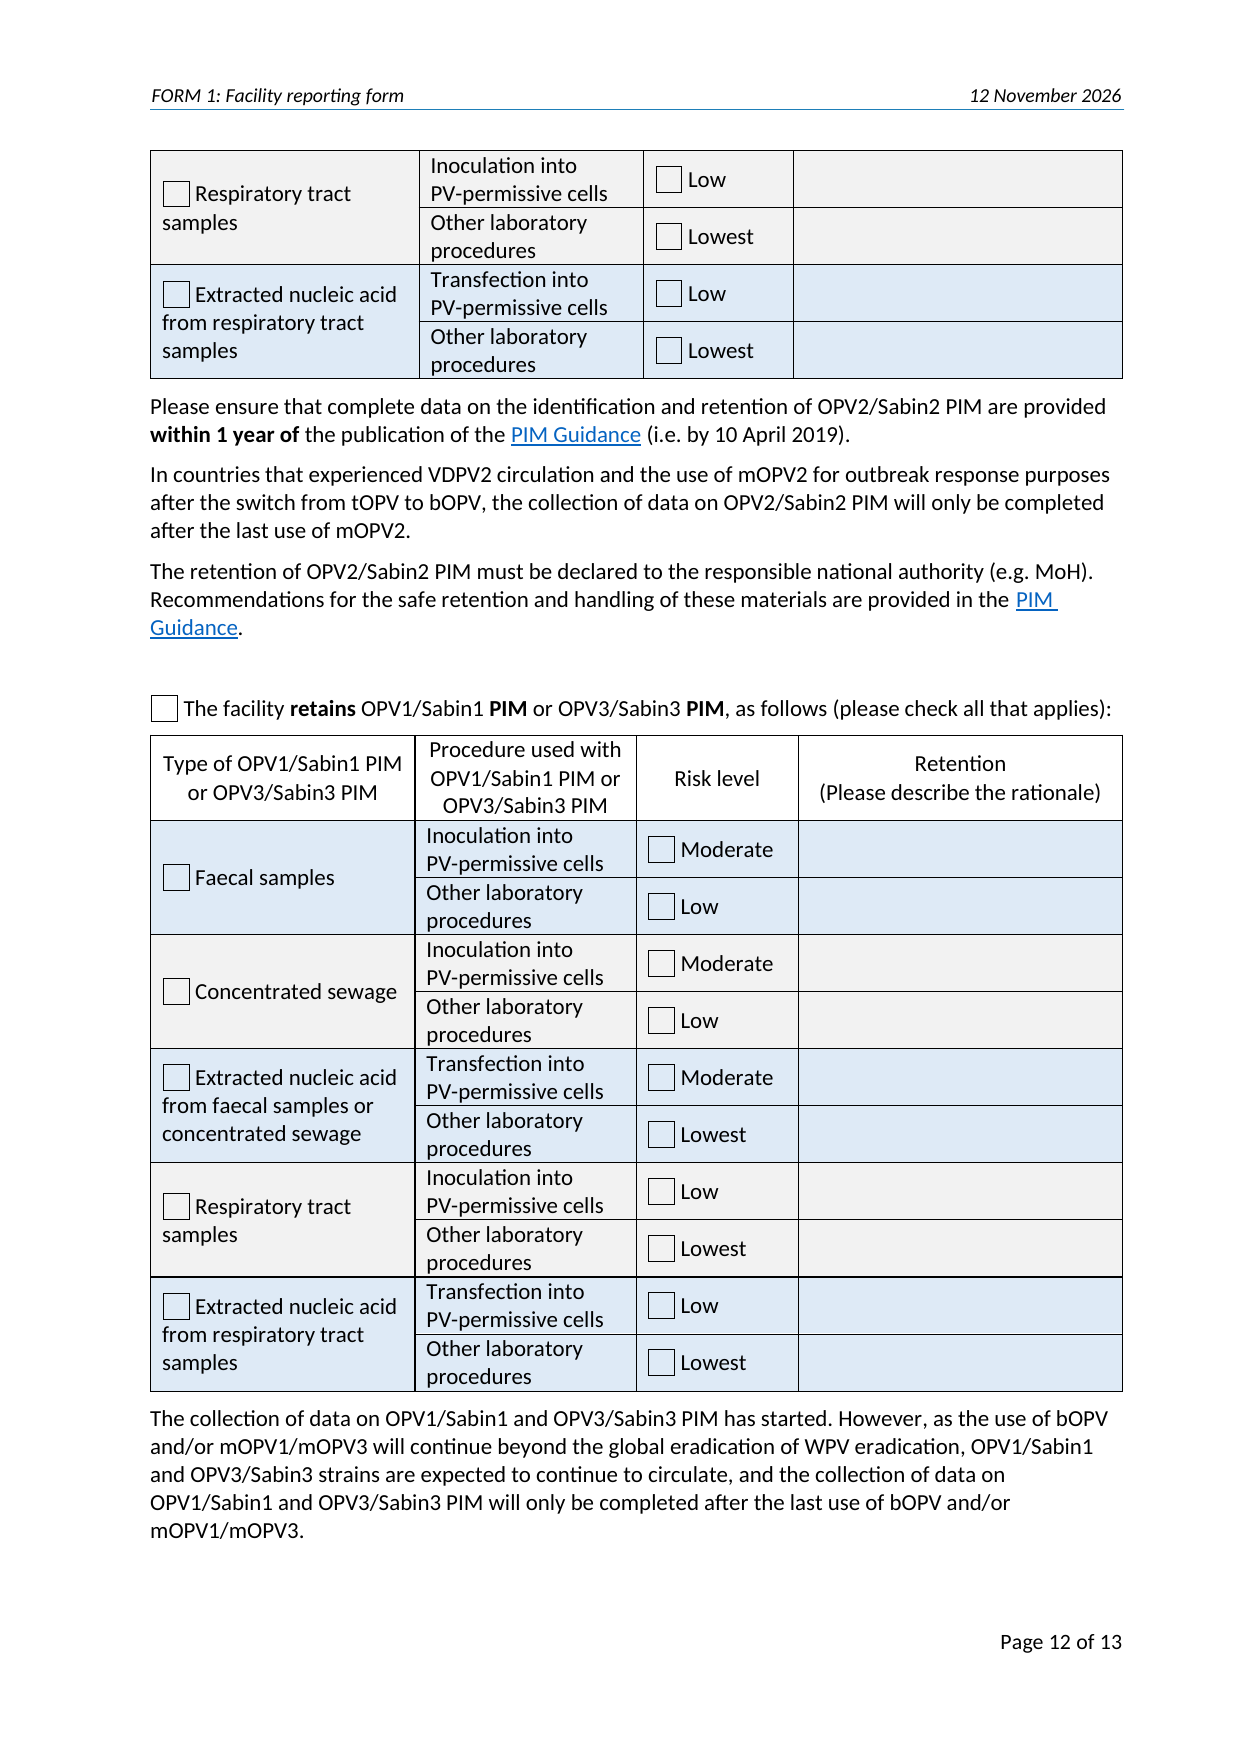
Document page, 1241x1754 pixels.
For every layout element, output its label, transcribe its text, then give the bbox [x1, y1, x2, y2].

table_cell Other laboratory procedures [420, 322, 643, 378]
text The retention of OPV2/Sabin2 PIM must be declared to the responsible national authority (e.g. MoH). Recommendations for the safe retention and handling of these materials are provided in the PIM Guidance. [150, 557, 1122, 641]
table_cell Low [637, 992, 798, 1048]
table_cell Other laboratory procedures [416, 1106, 636, 1162]
table_cell [799, 992, 1122, 1048]
table_cell [799, 1106, 1122, 1162]
table_cell Low [644, 265, 793, 321]
table_cell Inoculation into PV-permissive cells [416, 821, 636, 877]
table_cell Moderate [637, 1049, 798, 1105]
table_cell Other laboratory procedures [416, 1220, 636, 1276]
table_header Procedure used with OPV1/Sabin1 PIM or OPV3/Sabin3 PIM [416, 736, 636, 820]
table_cell Concentrated sewage [151, 935, 414, 1048]
text The facility retains OPV1/Sabin1 PIM or OPV3/Sabin3 PIM, as follows (please check all that applies): [150, 694, 1122, 722]
table_cell [794, 151, 1122, 207]
table_cell [799, 1220, 1122, 1276]
table_cell Respiratory tract samples [151, 151, 419, 264]
table_cell Transfection into PV-permissive cells [420, 265, 643, 321]
table_cell Transfection into PV-permissive cells [416, 1278, 636, 1333]
table_cell Faecal samples [151, 821, 414, 934]
table_cell [799, 821, 1122, 877]
table_cell Other laboratory procedures [416, 992, 636, 1048]
table_cell Moderate [637, 821, 798, 877]
table_cell Lowest [644, 208, 793, 264]
table_cell Low [637, 878, 798, 934]
text In countries that experienced VDPV2 circulation and the use of mOPV2 for outbreak response purposes after the switch from tOPV to bOPV, the collection of data on OPV2/Sabin2 PIM will only be completed after the last use of mOPV2. [150, 460, 1122, 544]
table_cell Lowest [637, 1106, 798, 1162]
table_cell [794, 208, 1122, 264]
table_cell [799, 878, 1122, 934]
table_cell Other laboratory procedures [416, 878, 636, 934]
table_cell [799, 1335, 1122, 1391]
table_cell Other laboratory procedures [416, 1335, 636, 1391]
table_cell [799, 1163, 1122, 1219]
table_cell Low [637, 1163, 798, 1219]
text The collection of data on OPV1/Sabin1 and OPV3/Sabin3 PIM has started. However, as the use of bOPV and/or mOPV1/mOPV3 will continue beyond the global eradication of WPV eradication, OPV1/Sabin1 and OPV3/Sabin3 strains are expected to continue to circulate, and the collection of data on OPV1/Sabin1 and OPV3/Sabin3 PIM will only be completed after the last use of bOPV and/or mOPV1/mOPV3. [150, 1404, 1122, 1544]
table_cell Inoculation into PV-permissive cells [420, 151, 643, 207]
table_cell [799, 935, 1122, 991]
table_cell Lowest [637, 1220, 798, 1276]
table_cell Extracted nucleic acid from respiratory tract samples [151, 1278, 414, 1391]
table_cell [799, 1049, 1122, 1105]
table_cell [799, 1278, 1122, 1333]
table_cell Extracted nucleic acid from faecal samples or concentrated sewage [151, 1049, 414, 1162]
table_cell Low [644, 151, 793, 207]
table_cell Lowest [644, 322, 793, 378]
table_cell Extracted nucleic acid from respiratory tract samples [151, 265, 419, 378]
table_cell Inoculation into PV-permissive cells [416, 1163, 636, 1219]
table_cell Other laboratory procedures [420, 208, 643, 264]
table_cell [794, 265, 1122, 321]
table_cell Respiratory tract samples [151, 1163, 414, 1276]
table_cell [794, 322, 1122, 378]
table_cell Lowest [637, 1335, 798, 1391]
table_cell Moderate [637, 935, 798, 991]
table_header Risk level [637, 736, 798, 820]
table_cell Low [637, 1278, 798, 1333]
table_header Retention (Please describe the rationale) [799, 736, 1122, 820]
text Please ensure that complete data on the identification and retention of OPV2/Sabin2 PIM are provided within 1 year of the publication of the PIM Guidance (i.e. by 10 April 2019). [150, 392, 1122, 448]
table_header Type of OPV1/Sabin1 PIM or OPV3/Sabin3 PIM [151, 736, 414, 820]
table_cell Inoculation into PV-permissive cells [416, 935, 636, 991]
table_cell Transfection into PV-permissive cells [416, 1049, 636, 1105]
